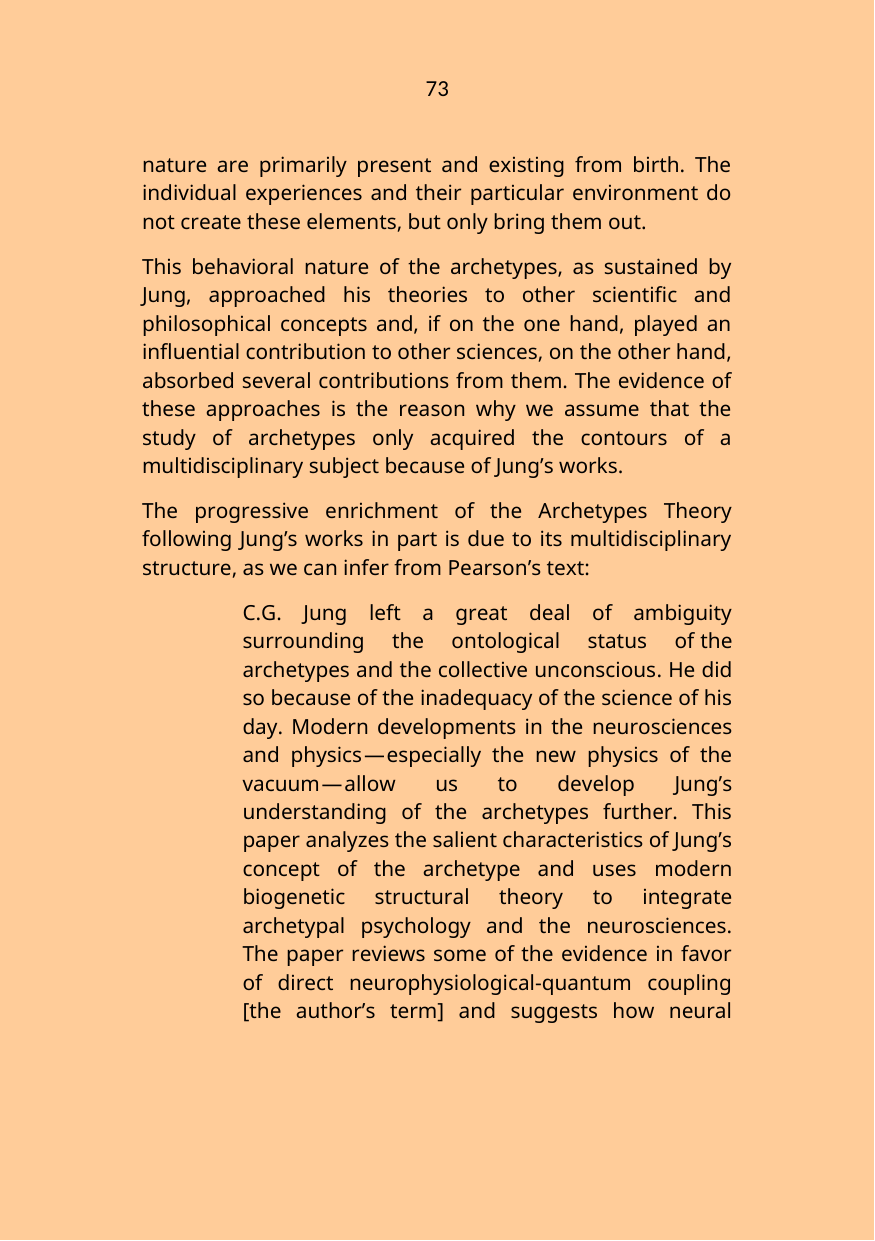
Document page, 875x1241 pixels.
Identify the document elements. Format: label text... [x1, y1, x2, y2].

text The progressive enrichment of the Archetypes Theory following Jung’s works in part is due to its multidisciplinary structure, as we can infer from Pearson’s text: [142, 496, 732, 581]
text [142, 150, 732, 235]
text This behavioral nature of the archetypes, as sustained by Jung, approached his theories to other scientific and philosophical concepts and, if on the one hand, played an influential contribution to other sciences, on the other hand, absorbed several contributions from them. The evidence of these approaches is the reason why we assume that the study of archetypes only acquired the contours of a multidisciplinary subject because of Jung’s works. [142, 252, 732, 479]
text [242, 598, 732, 1025]
